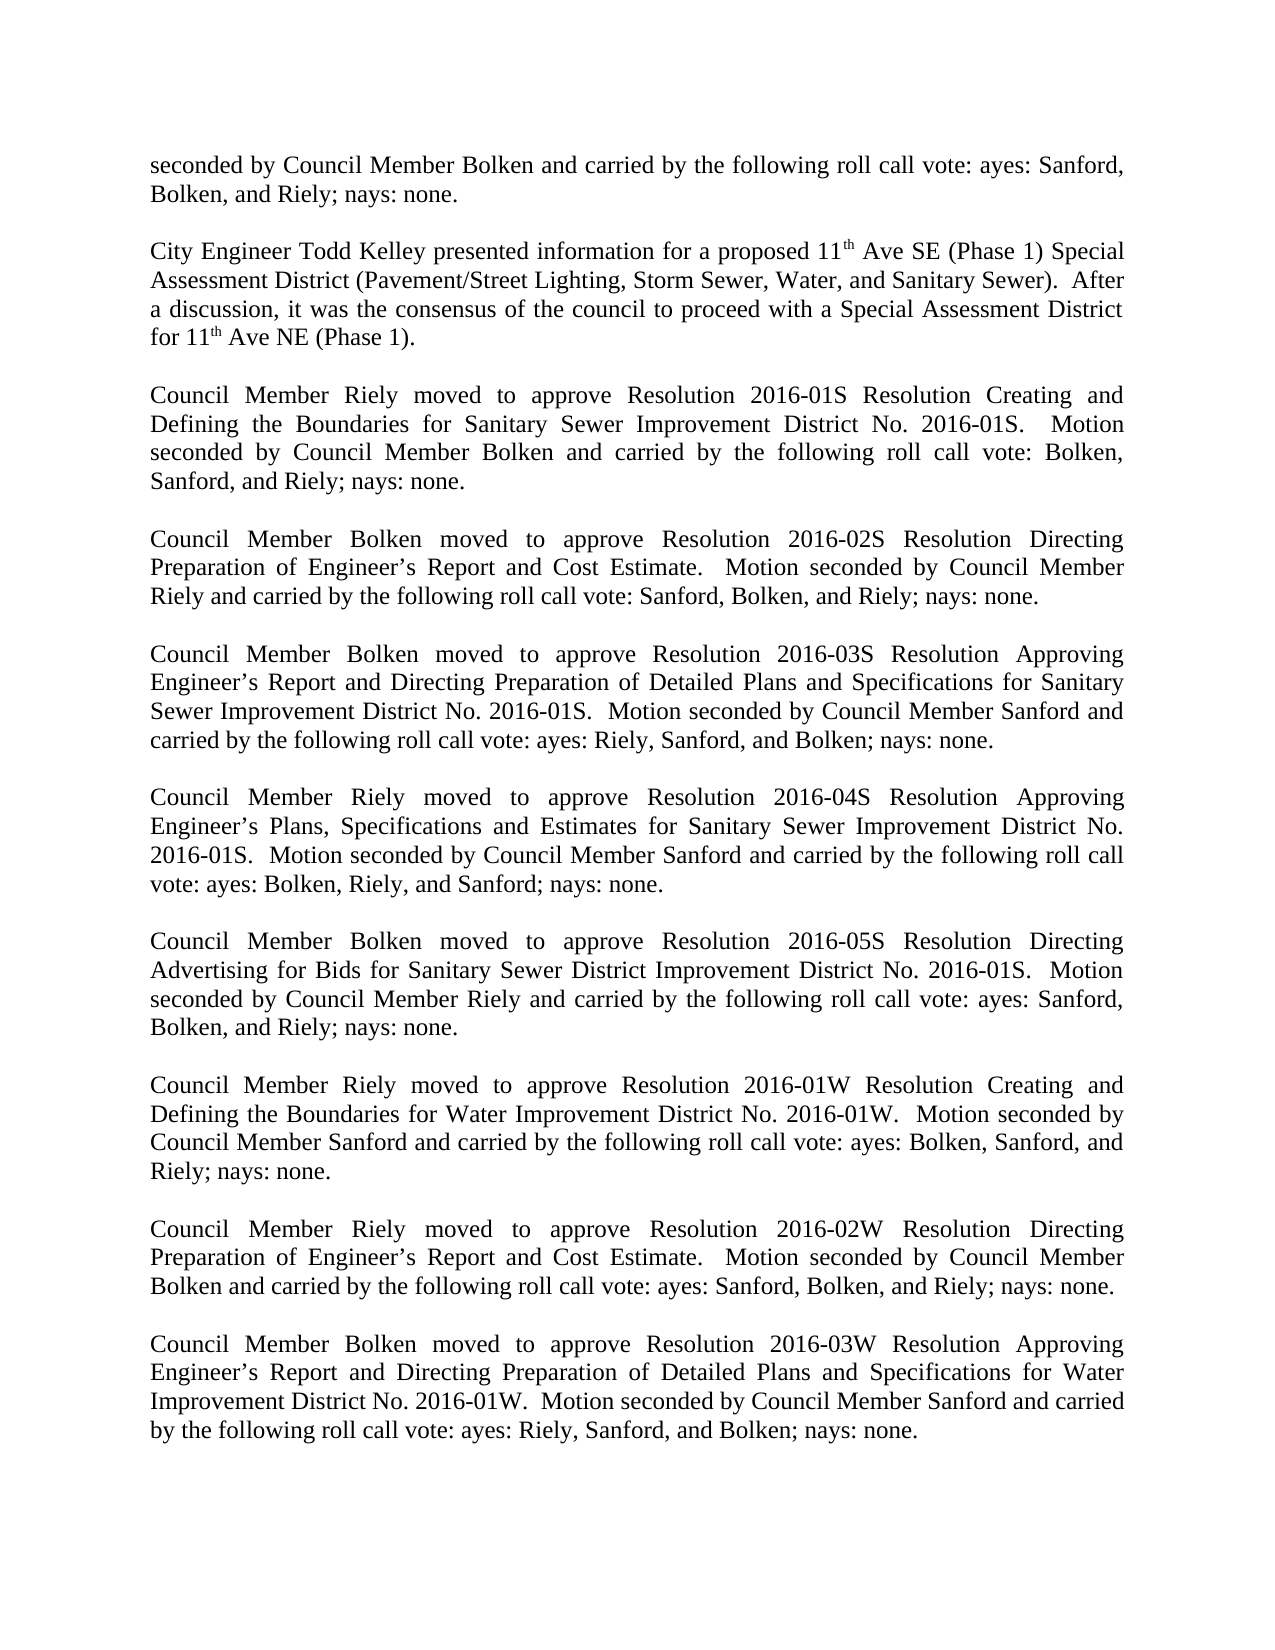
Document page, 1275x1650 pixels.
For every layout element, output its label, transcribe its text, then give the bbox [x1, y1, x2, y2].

text City Engineer Todd Kelley presented information for a proposed 11th Ave SE (Phase 1) Special Assessment District (Pavement/Street Lighting, Storm Sewer, Water, and Sanitary Sewer). After a discussion, it was the consensus of the council to proceed with a Special Assessment District for 11th Ave NE (Phase 1). [150, 236, 1125, 351]
list Council Member Riely moved to approve Resolution 2016-01S Resolution Creating and Defining the Boundaries for Sanitary Sewer Improvement District No. 2016-01S. Motion seconded by Council Member Bolken and carried by the following roll call vote: Bolken, Sanford, and Riely; nays: none. [150, 380, 1125, 495]
list Council Member Bolken moved to approve Resolution 2016-03W Resolution Approving Engineer’s Report and Directing Preparation of Detailed Plans and Specifications for Water Improvement District No. 2016-01W. Motion seconded by Council Member Sanford and carried by the following roll call vote: ayes: Riely, Sanford, and Bolken; nays: none. [150, 1329, 1125, 1444]
list Council Member Riely moved to approve Resolution 2016-01W Resolution Creating and Defining the Boundaries for Water Improvement District No. 2016-01W. Motion seconded by Council Member Sanford and carried by the following roll call vote: ayes: Bolken, Sanford, and Riely; nays: none. [150, 1070, 1125, 1185]
list Council Member Riely moved to approve Resolution 2016-02W Resolution Directing Preparation of Engineer’s Report and Cost Estimate. Motion seconded by Council Member Bolken and carried by the following roll call vote: ayes: Sanford, Bolken, and Riely; nays: none. [150, 1214, 1125, 1300]
list Council Member Bolken moved to approve Resolution 2016-03S Resolution Approving Engineer’s Report and Directing Preparation of Detailed Plans and Specifications for Sanitary Sewer Improvement District No. 2016-01S. Motion seconded by Council Member Sanford and carried by the following roll call vote: ayes: Riely, Sanford, and Bolken; nays: none. [150, 639, 1125, 754]
list Council Member Bolken moved to approve Resolution 2016-02S Resolution Directing Preparation of Engineer’s Report and Cost Estimate. Motion seconded by Council Member Riely and carried by the following roll call vote: Sanford, Bolken, and Riely; nays: none. [150, 524, 1125, 610]
list Council Member Riely moved to approve Resolution 2016-04S Resolution Approving Engineer’s Plans, Specifications and Estimates for Sanitary Sewer Improvement District No. 2016-01S. Motion seconded by Council Member Sanford and carried by the following roll call vote: ayes: Bolken, Riely, and Sanford; nays: none. [150, 782, 1125, 897]
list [150, 150, 1125, 207]
list Council Member Bolken moved to approve Resolution 2016-05S Resolution Directing Advertising for Bids for Sanitary Sewer District Improvement District No. 2016-01S. Motion seconded by Council Member Riely and carried by the following roll call vote: ayes: Sanford, Bolken, and Riely; nays: none. [150, 926, 1125, 1041]
